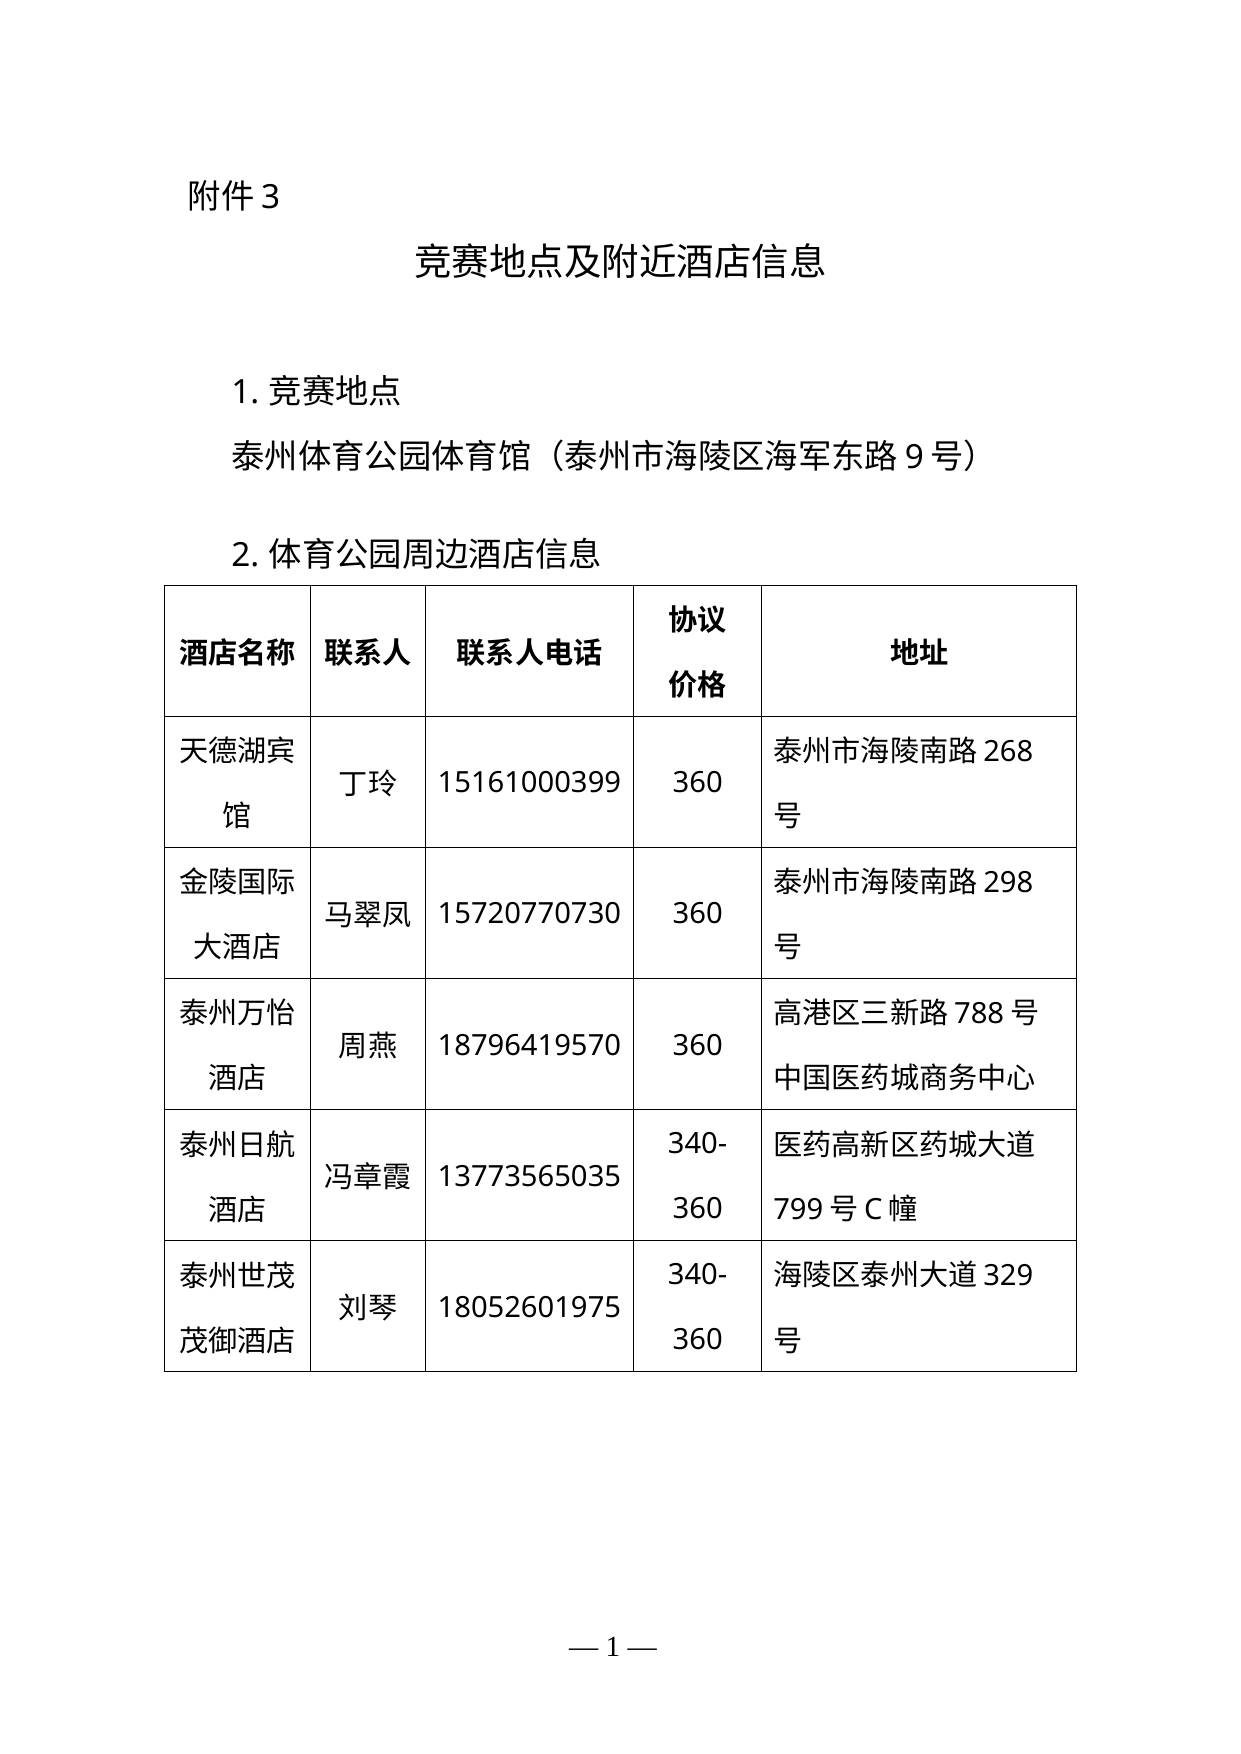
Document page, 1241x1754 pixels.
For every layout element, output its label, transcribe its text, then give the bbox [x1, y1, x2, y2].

table_cell 天德湖宾馆 [165, 717, 310, 847]
table_cell 高港区三新路788号中国医药城商务中心 [762, 979, 1076, 1109]
table_cell 金陵国际大酒店 [165, 848, 310, 978]
table_cell 冯章霞 [311, 1110, 425, 1240]
table_cell 18796419570 [426, 979, 633, 1109]
table_cell 15161000399 [426, 717, 633, 847]
table_cell 13773565035 [426, 1110, 633, 1240]
table_header 协议 价格 [634, 586, 761, 716]
table_cell 周燕 [311, 979, 425, 1109]
table_cell 18052601975 [426, 1241, 633, 1371]
table_cell 340-360 [634, 1241, 761, 1371]
table_cell 泰州万怡酒店 [165, 979, 310, 1109]
table_cell 360 [634, 848, 761, 978]
list 体育公园周边酒店信息 [231, 519, 1053, 584]
table_cell 马翠凤 [311, 848, 425, 978]
table_cell 海陵区泰州大道329号 [762, 1241, 1076, 1371]
table_header 地址 [762, 586, 1076, 716]
table_header 联系人电话 [426, 586, 633, 716]
table_cell 泰州市海陵南路268号 [762, 717, 1076, 847]
table_cell 刘琴 [311, 1241, 425, 1371]
text 附件3 [187, 162, 1053, 227]
list 竞赛地点 [231, 357, 1053, 422]
text 竞赛地点及附近酒店信息 [187, 227, 1053, 292]
table_cell 泰州世茂茂御酒店 [165, 1241, 310, 1371]
table_cell 医药高新区药城大道799号C幢 [762, 1110, 1076, 1240]
table_cell 丁玲 [311, 717, 425, 847]
table_cell 泰州市海陵南路298号 [762, 848, 1076, 978]
table_header 酒店名称 [165, 586, 310, 716]
table_cell 360 [634, 979, 761, 1109]
table_cell 360 [634, 717, 761, 847]
table_cell 泰州日航酒店 [165, 1110, 310, 1240]
table_header 联系人 [311, 586, 425, 716]
text 泰州体育公园体育馆（泰州市海陵区海军东路9号） [187, 422, 1053, 487]
table_cell 340-360 [634, 1110, 761, 1240]
table_cell 15720770730 [426, 848, 633, 978]
